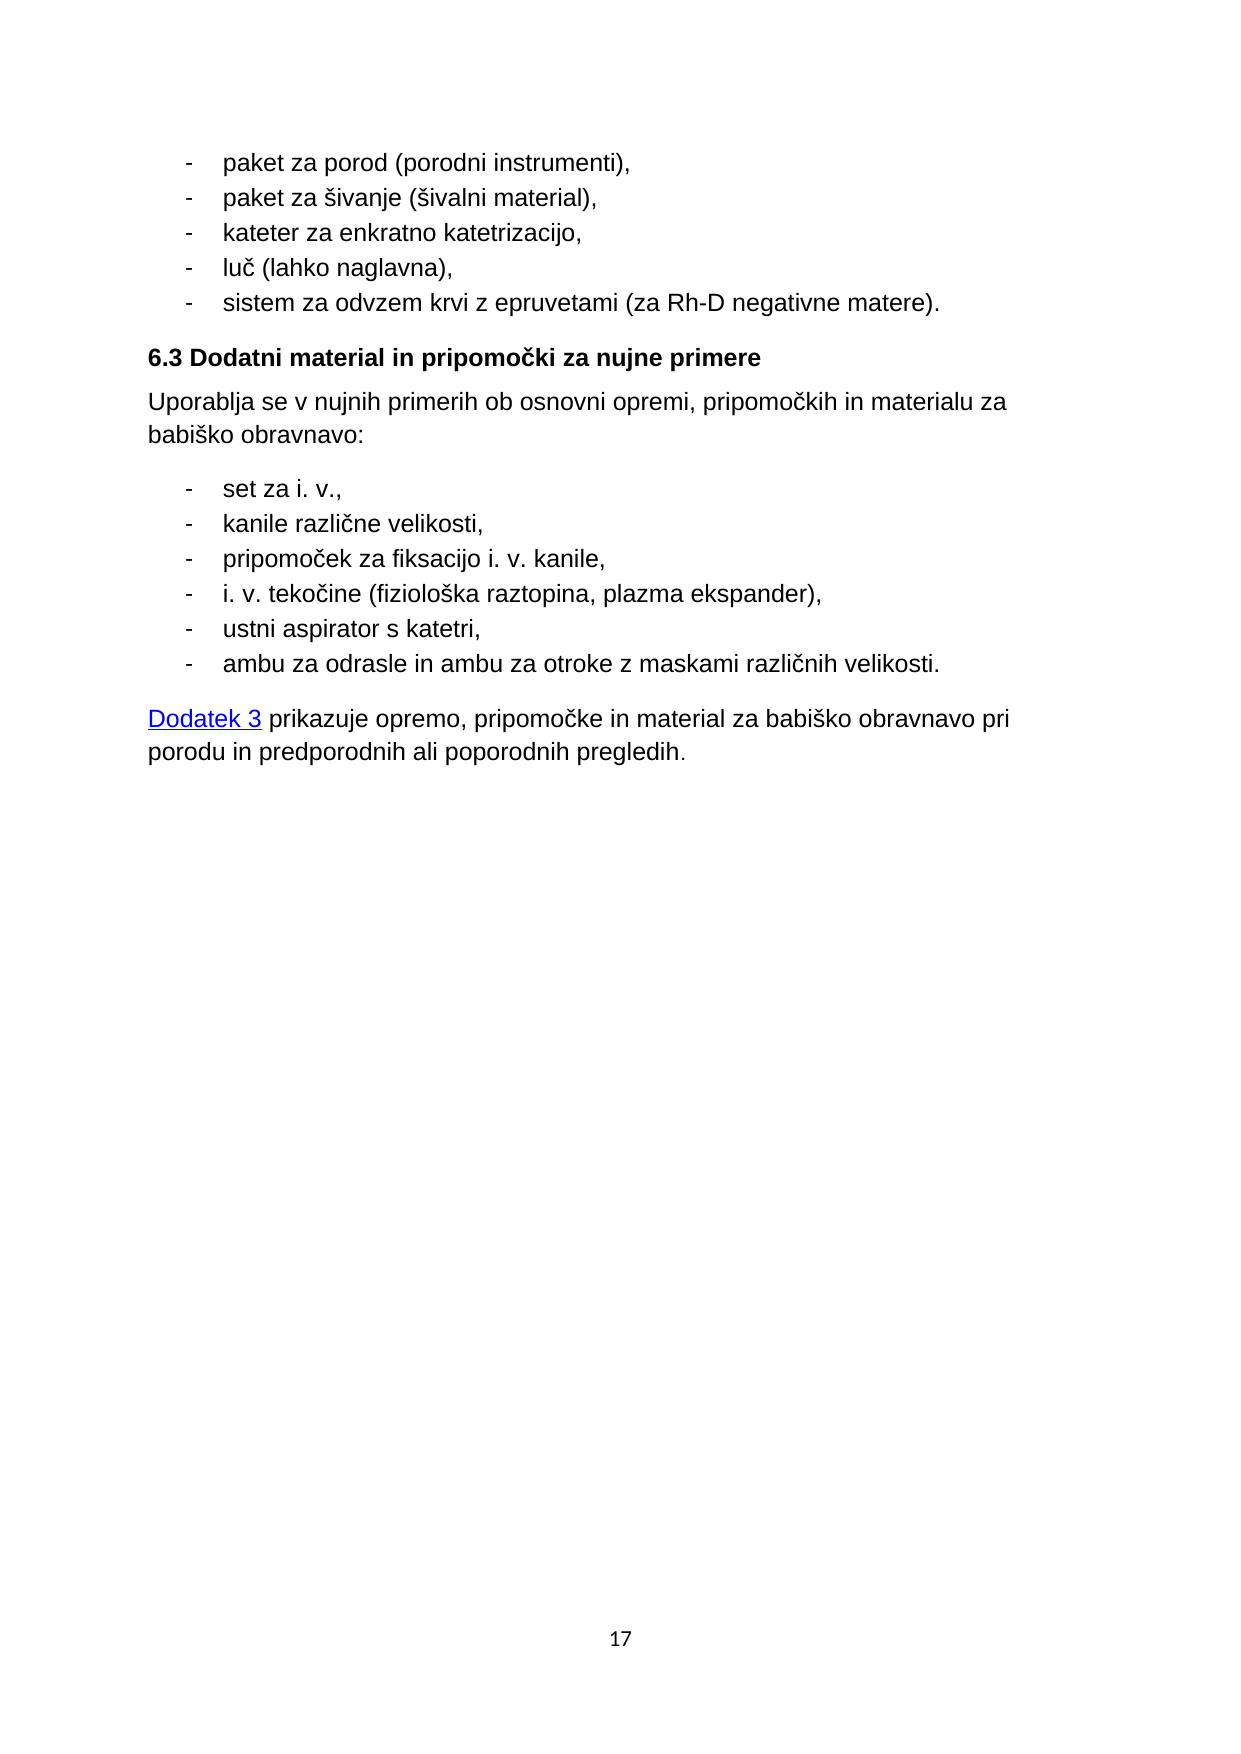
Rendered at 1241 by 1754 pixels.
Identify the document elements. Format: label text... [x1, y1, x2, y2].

list ambu za odrasle in ambu za otroke z maskami različnih velikosti. [185, 648, 1093, 679]
list sistem za odvzem krvi z epruvetami (za Rh-D negativne matere). [185, 288, 1093, 318]
list pripomoček za fiksacijo i. v. kanile, [185, 543, 1093, 574]
list set za i. v., [185, 473, 1093, 504]
text Uporablja se v nujnih primerih ob osnovni opremi, pripomočkih in materialu za babiško obravnavo: [148, 387, 1093, 448]
text Dodatek 3 prikazuje opremo, pripomočke in material za babiško obravnavo pri porodu in predporodnih ali poporodnih pregledih. [148, 704, 1093, 766]
list i. v. tekočine (fiziološka raztopina, plazma ekspander), [185, 578, 1093, 609]
list kateter za enkratno katetrizacijo, [185, 218, 1093, 248]
list luč (lahko naglavna), [185, 253, 1093, 283]
text 6.3 Dodatni material in pripomočki za nujne primere [148, 343, 1093, 372]
list paket za šivanje (šivalni material), [185, 183, 1093, 213]
list ustni aspirator s katetri, [185, 613, 1093, 644]
list kanile različne velikosti, [185, 508, 1093, 539]
list paket za porod (porodni instrumenti), [185, 148, 1093, 178]
